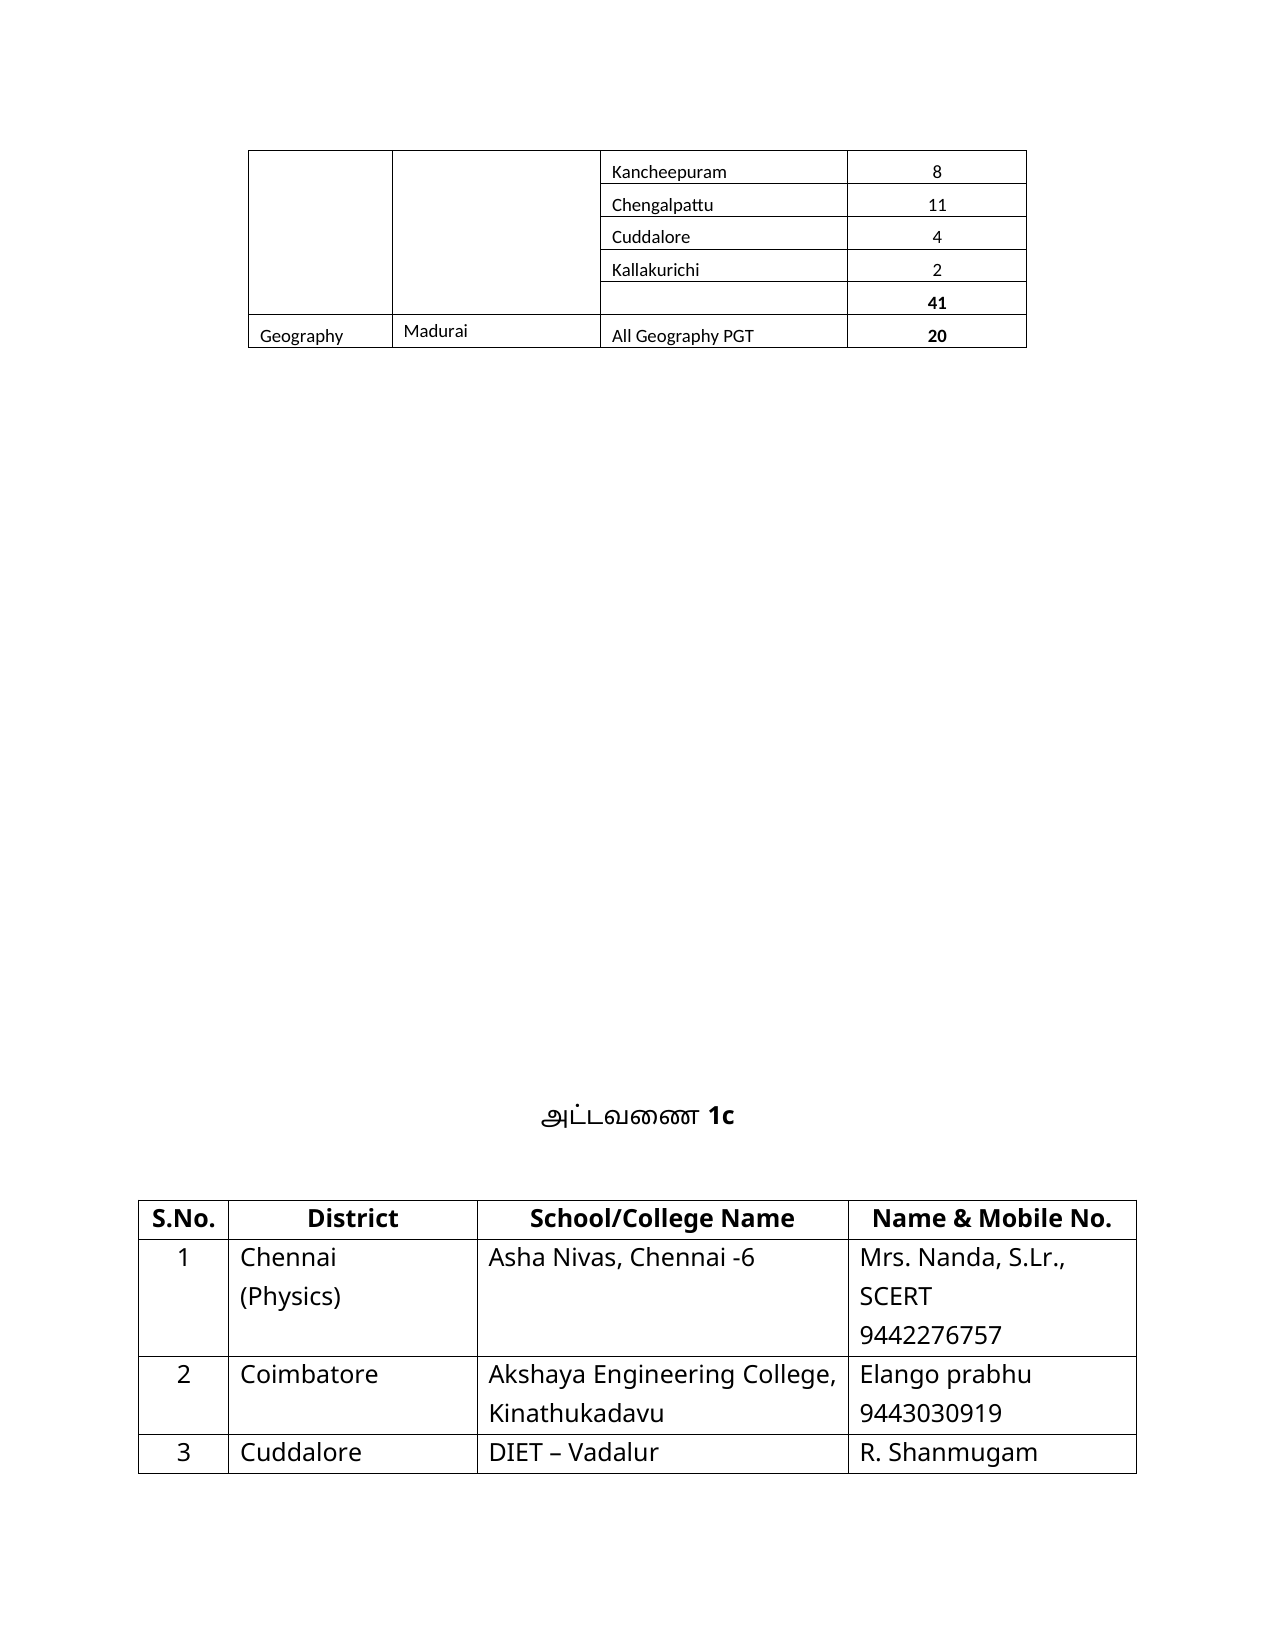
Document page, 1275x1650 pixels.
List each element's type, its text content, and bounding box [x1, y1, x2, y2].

table_cell 20 [848, 315, 1026, 347]
table_cell Chennai (Physics) [229, 1240, 477, 1356]
table_cell Cuddalore [601, 217, 847, 248]
table_cell Akshaya Engineering College, Kinathukadavu [478, 1357, 848, 1434]
table_cell 8 [848, 151, 1026, 183]
table_cell 4 [848, 217, 1026, 248]
table_header School/College Name [478, 1201, 848, 1238]
table_cell 11 [848, 184, 1026, 216]
table_cell Madurai [393, 315, 600, 347]
table_header S.No. [139, 1201, 228, 1238]
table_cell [849, 1435, 1136, 1473]
table_cell Kallakurichi [601, 250, 847, 281]
text அட்டவணை 1c [150, 1097, 1125, 1131]
table_cell Mrs. Nanda, S.Lr., SCERT 9442276757 [849, 1240, 1136, 1356]
table_cell All Geography PGT [601, 315, 847, 347]
table_cell 1 [139, 1240, 228, 1356]
table_cell [601, 282, 847, 314]
table_header District [229, 1201, 477, 1238]
table_cell Asha Nivas, Chennai -6 [478, 1240, 848, 1356]
table_cell Geography [249, 315, 392, 347]
table_cell Kancheepuram [601, 151, 847, 183]
table_cell 3 [139, 1435, 228, 1473]
table_cell Cuddalore [229, 1435, 477, 1473]
table_cell 41 [848, 282, 1026, 314]
table_cell Coimbatore [229, 1357, 477, 1434]
table_cell Elango prabhu 9443030919 [849, 1357, 1136, 1434]
table_cell 2 [848, 250, 1026, 281]
table_cell DIET – Vadalur [478, 1435, 848, 1473]
table_cell 2 [139, 1357, 228, 1434]
table_header Name & Mobile No. [849, 1201, 1136, 1238]
table_cell Chengalpattu [601, 184, 847, 216]
